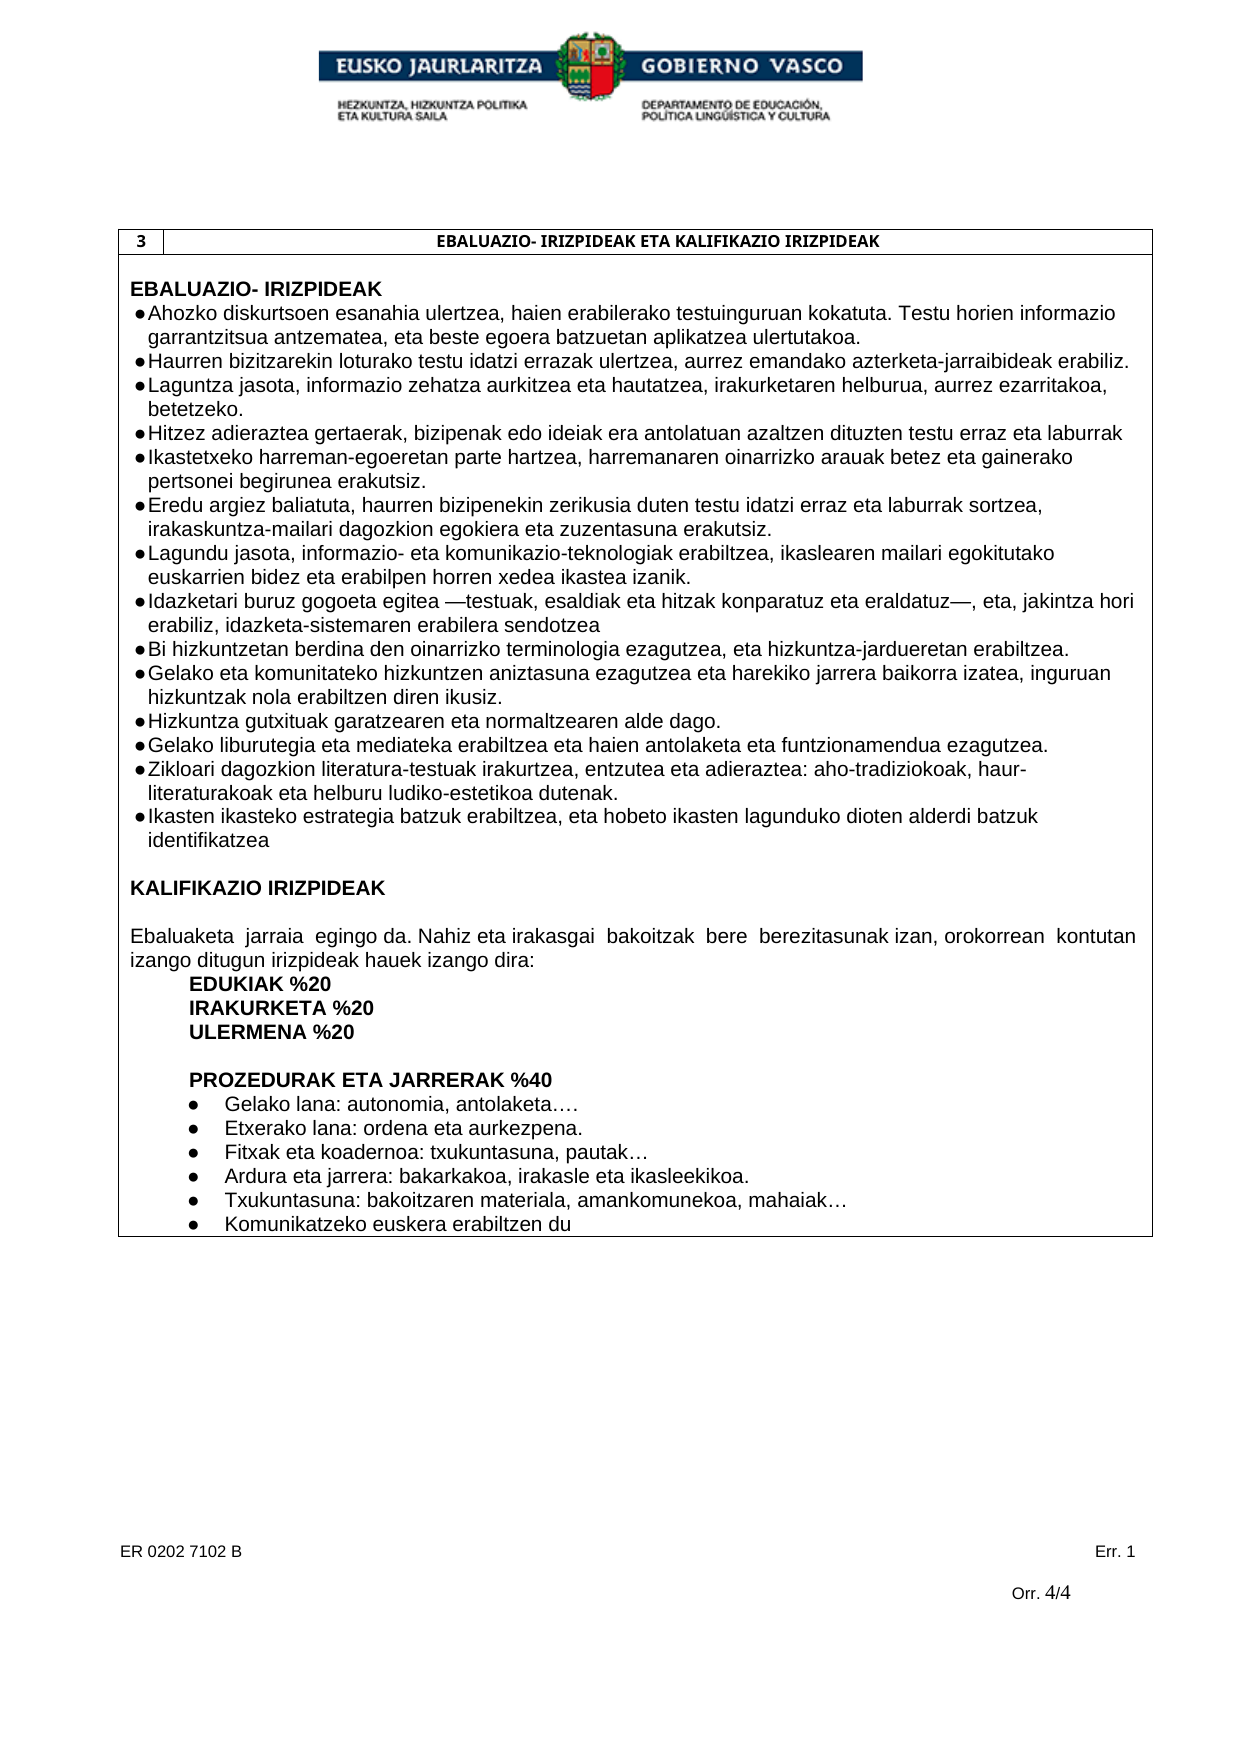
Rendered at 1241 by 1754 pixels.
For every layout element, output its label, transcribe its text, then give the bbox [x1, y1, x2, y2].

table_cell EBALUAZIO- IRIZPIDEAK Ahozko diskurtsoen esanahia ulertzea, haien erabilerako testuinguruan kokatuta. Testu horien informazio garrantzitsua antzematea, eta beste egoera batzuetan aplikatzea ulertutakoa. Haurren bizitzarekin loturako testu idatzi errazak ulertzea, aurrez emandako azterketa-jarraibideak erabiliz. Laguntza jasota, informazio zehatza aurkitzea eta hautatzea, irakurketaren helburua, aurrez ezarritakoa, betetzeko. Hitzez adieraztea gertaerak, bizipenak edo ideiak era antolatuan azaltzen dituzten testu erraz eta laburrak Ikastetxeko harreman-egoeretan parte hartzea, harremanaren oinarrizko arauak betez eta gainerako pertsonei begirunea erakutsiz. Eredu argiez baliatuta, haurren bizipenekin zerikusia duten testu idatzi erraz eta laburrak sortzea, irakaskuntza-mailari dagozkion egokiera eta zuzentasuna erakutsiz. Lagundu jasota, informazio- eta komunikazio-teknologiak erabiltzea, ikaslearen mailari egokitutako euskarrien bidez eta erabilpen horren xedea ikastea izanik. Idazketari buruz gogoeta egitea —testuak, esaldiak eta hitzak konparatuz eta eraldatuz—, eta, jakintza hori erabiliz, idazketa-sistemaren erabilera sendotzea Bi hizkuntzetan berdina den oinarrizko terminologia ezagutzea, eta hizkuntza-jardueretan erabiltzea. Gelako eta komunitateko hizkuntzen aniztasuna ezagutzea eta harekiko jarrera baikorra izatea, inguruan hizkuntzak nola erabiltzen diren ikusiz. Hizkuntza gutxituak garatzearen eta normaltzearen alde dago. Gelako liburutegia eta mediateka erabiltzea eta haien antolaketa eta funtzionamendua ezagutzea. Zikloari dagozkion literatura-testuak irakurtzea, entzutea eta adieraztea: aho-tradiziokoak, haur-literaturakoak eta helburu ludiko-estetikoa dutenak. Ikasten ikasteko estrategia batzuk erabiltzea, eta hobeto ikasten lagunduko dioten alderdi batzuk identifikatzea KALIFIKAZIO IRIZPIDEAK Ebaluaketa jarraia egingo da. Nahiz eta irakasgai bakoitzak bere berezitasunak izan, orokorrean kontutan izango ditugun irizpideak hauek izango dira: EDUKIAK %20 IRAKURKETA %20 ULERMENA %20 PROZEDURAK ETA JARRERAK %40 Gelako lana: autonomia, antolaketa…. Etxerako lana: ordena eta aurkezpena. Fitxak eta koadernoa: txukuntasuna, pautak… Ardura eta jarrera: bakarkakoa, irakasle eta ikasleekikoa. Txukuntasuna: bakoitzaren materiala, amankomunekoa, mahaiak… Komunikatzeko euskera erabiltzen du [119, 255, 1152, 1236]
picture [318, 0, 863, 147]
table_header EBALUAZIO- IRIZPIDEAK ETA KALIFIKAZIO IRIZPIDEAK [164, 230, 1152, 253]
table_header 3 [119, 230, 163, 253]
